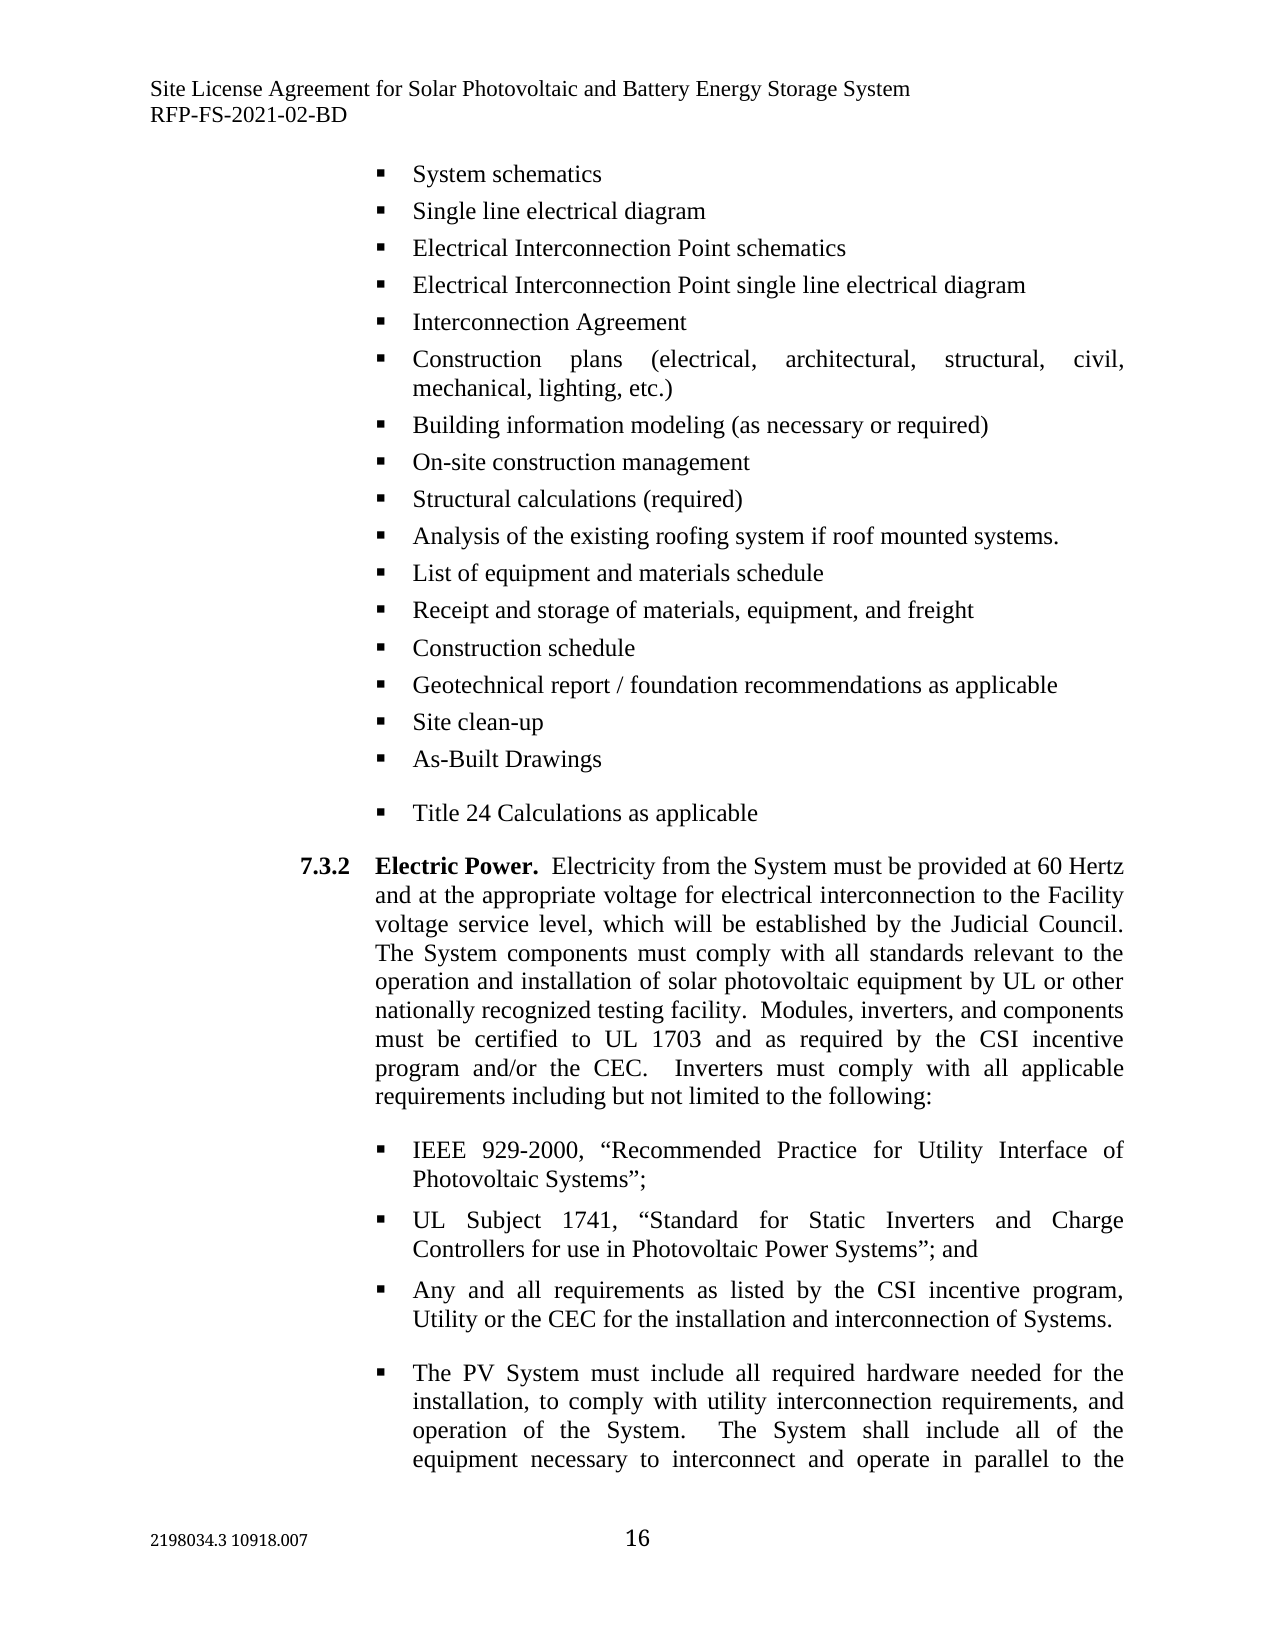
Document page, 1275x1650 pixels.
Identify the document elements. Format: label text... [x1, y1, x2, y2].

list Construction plans (electrical, architectural, structural, civil, mechanical, lighting, etc.) [375, 344, 1125, 402]
list Electrical Interconnection Point single line electrical diagram [375, 270, 1125, 299]
list As-Built Drawings [375, 744, 1125, 773]
list Receipt and storage of materials, equipment, and freight [375, 596, 1125, 624]
list Analysis of the existing roofing system if roof mounted systems. [375, 521, 1125, 550]
list Geotechnical report / foundation recommendations as applicable [375, 670, 1125, 698]
list System schematics [375, 159, 1125, 188]
list Site clean-up [375, 707, 1125, 736]
list Interconnection Agreement [375, 307, 1125, 336]
subtitle Electric Power. Electricity from the System must be provided at 60 Hertz and at the appropriate voltage for electrical interconnection to the Facility voltage service level, which will be established by the Judicial Council. The System components must comply with all standards relevant to the operation and installation of solar photovoltaic equipment by UL or other nationally recognized testing facility. Modules, inverters, and components must be certified to UL 1703 and as required by the CSI incentive program and/or the CEC. Inverters must comply with all applicable requirements including but not limited to the following: [300, 851, 1125, 1110]
list UL Subject 1741, “Standard for Static Inverters and Charge Controllers for use in Photovoltaic Power Systems”; and [375, 1205, 1125, 1263]
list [375, 1358, 1125, 1473]
list Electrical Interconnection Point schematics [375, 233, 1125, 262]
list Structural calculations (required) [375, 484, 1125, 513]
list List of equipment and materials schedule [375, 558, 1125, 587]
list Building information modeling (as necessary or required) [375, 410, 1125, 439]
list Title 24 Calculations as applicable [375, 798, 1125, 826]
list Construction schedule [375, 633, 1125, 661]
list Any and all requirements as listed by the CSI incentive program, Utility or the CEC for the installation and interconnection of Systems. [375, 1275, 1125, 1333]
list IEEE 929-2000, “Recommended Practice for Utility Interface of Photovoltaic Systems”; [375, 1135, 1125, 1193]
list On-site construction management [375, 447, 1125, 476]
list Single line electrical diagram [375, 196, 1125, 225]
